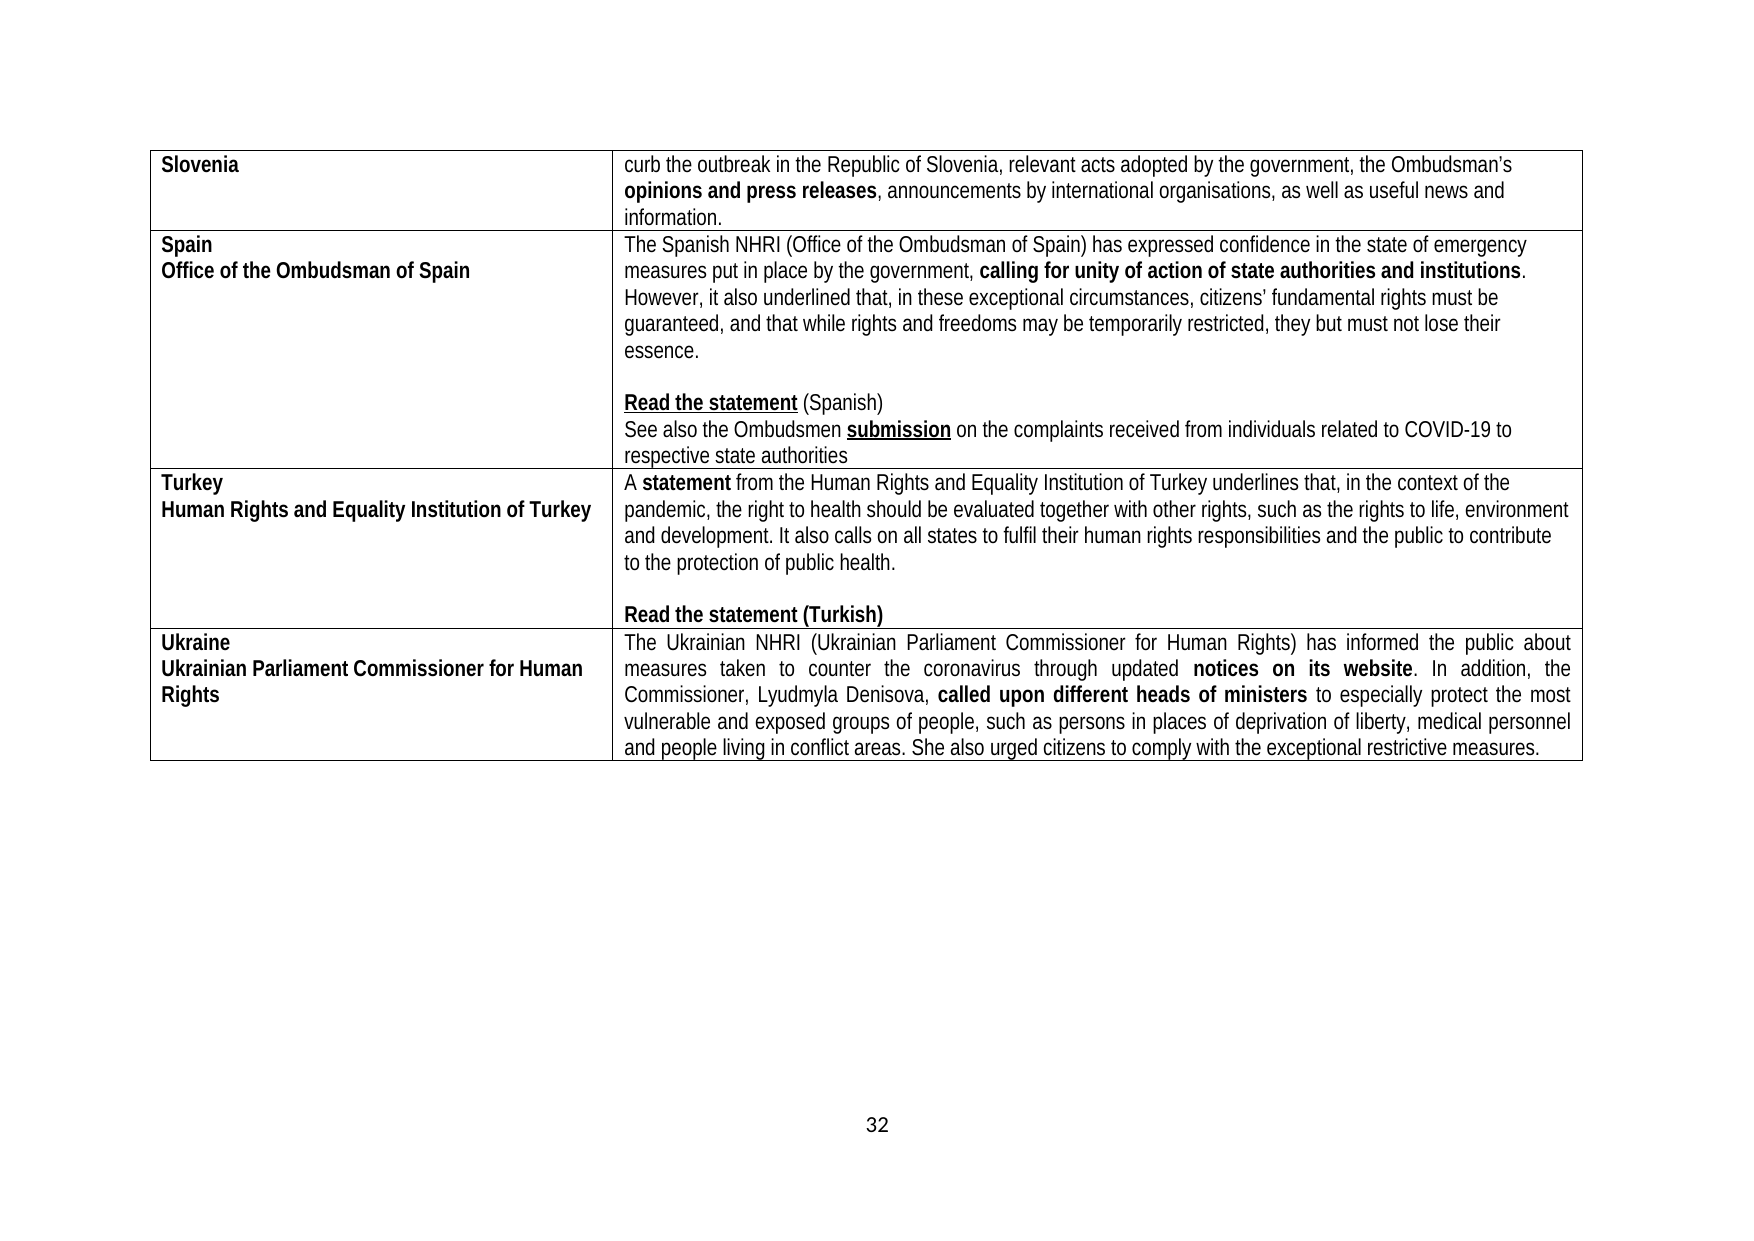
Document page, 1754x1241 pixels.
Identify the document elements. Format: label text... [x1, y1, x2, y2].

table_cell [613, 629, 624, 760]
table_cell Spain Office of the Ombudsman of Spain [151, 231, 612, 468]
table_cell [613, 151, 1582, 230]
table_cell Ukraine Ukrainian Parliament Commissioner for Human Rights [151, 629, 612, 760]
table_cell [151, 151, 612, 230]
table_cell Turkey Human Rights and Equality Institution of Turkey [151, 469, 612, 627]
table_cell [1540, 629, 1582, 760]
table_cell A statement from the Human Rights and Equality Institution of Turkey underlines that, in the context of the pandemic, the right to health should be evaluated together with other rights, such as the rights to life, environment and development. It also calls on all states to fulfil their human rights responsibilities and the public to contribute to the protection of public health. Read the statement (Turkish) [613, 469, 1582, 627]
table_cell The Spanish NHRI (Office of the Ombudsman of Spain) has expressed confidence in the state of emergency measures put in place by the government, calling for unity of action of state authorities and institutions. However, it also underlined that, in these exceptional circumstances, citizens’ fundamental rights must be guaranteed, and that while rights and freedoms may be temporarily restricted, they but must not lose their essence. Read the statement (Spanish) See also the Ombudsmen submission on the complaints received from individuals related to COVID-19 to respective state authorities [613, 231, 1582, 468]
